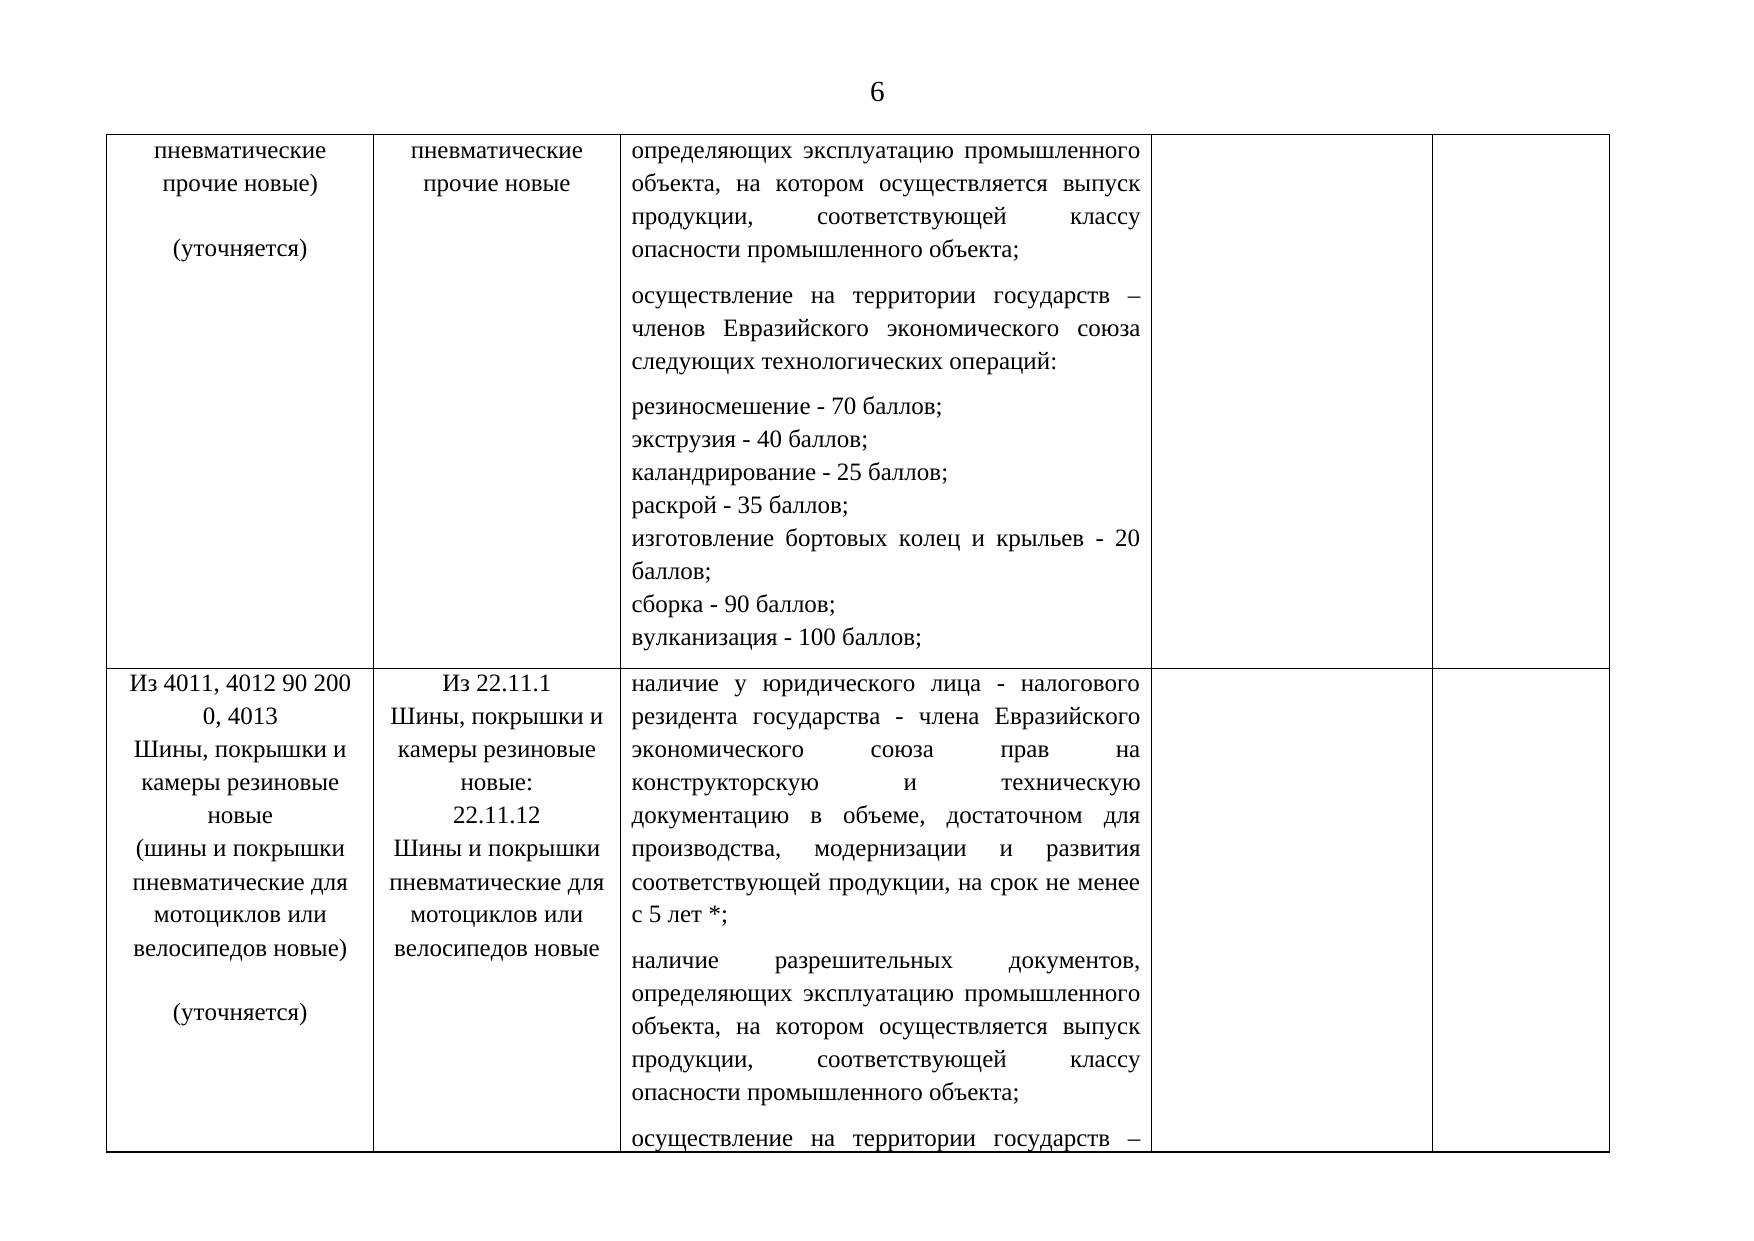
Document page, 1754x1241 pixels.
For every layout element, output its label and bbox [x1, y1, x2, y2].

table_cell [107, 669, 373, 1151]
table_cell [374, 669, 620, 1151]
table_cell [621, 135, 1151, 667]
table_cell [107, 135, 373, 667]
table_cell [1152, 669, 1432, 1151]
table_cell [1152, 135, 1432, 667]
table_cell [621, 669, 1151, 1151]
table_cell [1433, 669, 1609, 1151]
table_cell [1433, 135, 1609, 667]
table_cell [374, 135, 620, 667]
